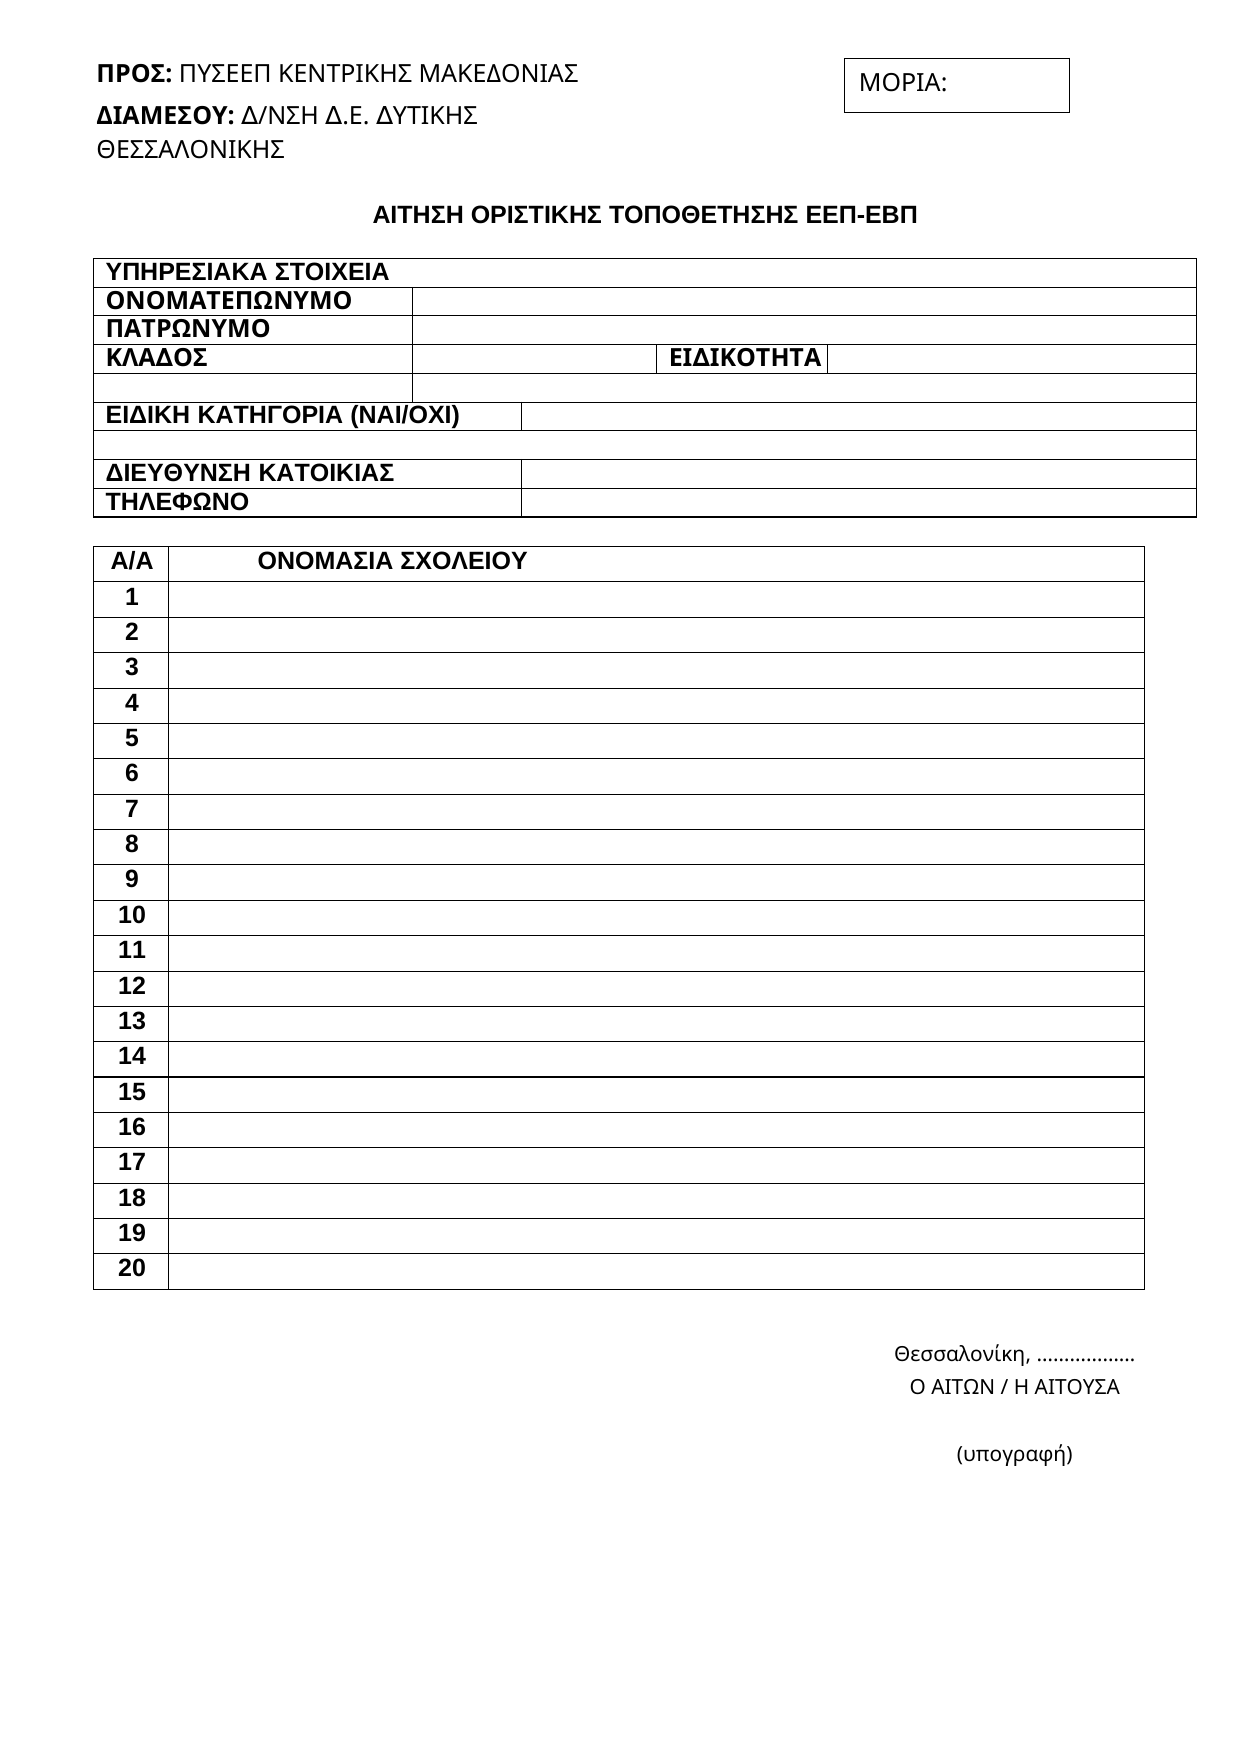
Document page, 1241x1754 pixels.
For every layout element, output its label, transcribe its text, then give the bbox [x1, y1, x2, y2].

subtitle ΔΙΑΜΕΣΟΥ: ∆/ΝΣΗ ∆.Ε. ∆ΥΤΙΚΗΣ ΘΕΣΣΑΛΟΝΙΚΗΣ [96, 98, 633, 166]
table_cell 15 [94, 1078, 168, 1112]
table_cell [169, 582, 1144, 617]
table_cell ΤΗΛΕΦΩΝΟ [94, 489, 521, 516]
table_cell 2 [94, 618, 168, 652]
table_cell ΔΙΕΥΘΥΝΣΗ ΚΑΤΟΙΚΙΑΣ [94, 460, 521, 487]
subtitle ΠΡΟΣ: ΠΥΣΕΕΠ ΚΕΝΤΡΙΚΗΣ ΜΑΚΕΔΟΝΙΑΣ [96, 56, 633, 90]
table_header Α/Α [94, 547, 168, 581]
table_cell 19 [94, 1219, 168, 1253]
table_cell [413, 374, 1196, 402]
table_cell [169, 1254, 1144, 1289]
table_cell 13 [94, 1007, 168, 1041]
table_cell [828, 345, 1196, 373]
table_cell 7 [94, 795, 168, 829]
table_cell [169, 795, 1144, 829]
table_cell 12 [94, 972, 168, 1006]
table_cell [169, 865, 1144, 900]
table_cell [169, 689, 1144, 723]
table_cell [169, 1184, 1144, 1218]
table_cell 5 [94, 724, 168, 758]
table_cell 3 [94, 653, 168, 687]
table_cell 4 [94, 689, 168, 723]
table_cell ΟΝΟΜΑΤΕΠΩΝΥΜΟ [94, 288, 412, 315]
table_cell 8 [94, 830, 168, 864]
table_cell [169, 972, 1144, 1006]
table_cell [169, 759, 1144, 793]
table_cell [169, 1113, 1144, 1147]
table_cell [169, 901, 1144, 935]
table_cell ΕΙΔΙΚΗ ΚΑΤΗΓΟΡΙΑ (ΝΑΙ/ΟΧΙ) [94, 403, 521, 430]
title ΑΙΤΗΣΗ ΟΡΙΣΤΙΚΗΣ ΤΟΠΟΘΕΤΗΣΗΣ ΕΕΠ-ΕΒΠ [81, 200, 1209, 229]
table_cell [169, 1148, 1144, 1183]
table_cell ΚΛΑ∆ΟΣ [94, 345, 412, 373]
text Ο ΑΙΤΩΝ / Η ΑΙΤΟΥΣΑ [851, 1376, 1178, 1399]
table_cell [413, 316, 1196, 344]
table_cell [169, 618, 1144, 652]
table_cell [522, 460, 1196, 487]
text (υπογραφή) [851, 1443, 1178, 1467]
table_cell [169, 1042, 1144, 1076]
table_cell 16 [94, 1113, 168, 1147]
table_cell [169, 936, 1144, 971]
table_cell [413, 288, 1196, 315]
table_cell [522, 489, 1196, 516]
table_cell [522, 403, 1196, 430]
table_cell [169, 724, 1144, 758]
table_cell [169, 1219, 1144, 1253]
table_cell ΕΙ∆ΙΚΟΤΗΤΑ [657, 345, 827, 373]
table_cell [169, 830, 1144, 864]
table_cell 11 [94, 936, 168, 971]
table_cell [169, 1007, 1144, 1041]
table_cell 17 [94, 1148, 168, 1183]
table_cell 10 [94, 901, 168, 935]
table_cell 1 [94, 582, 168, 617]
table_cell [169, 1078, 1144, 1112]
table_cell 20 [94, 1254, 168, 1289]
table_cell [169, 653, 1144, 687]
table_cell [94, 431, 1196, 459]
table_cell [94, 374, 412, 402]
table_header ΟΝΟΜΑΣΙΑ ΣΧΟΛΕΙΟΥ [169, 547, 1144, 581]
table_cell 6 [94, 759, 168, 793]
table_cell [413, 345, 656, 373]
text Θεσσαλονίκη, ……………… [851, 1342, 1178, 1366]
table_cell 14 [94, 1042, 168, 1076]
table_cell 18 [94, 1184, 168, 1218]
table_header ΥΠΗΡΕΣΙΑΚΑ ΣΤΟΙΧΕΙΑ [94, 259, 1196, 287]
table_cell ΠΑΤΡΩΝΥΜΟ [94, 316, 412, 344]
table_cell 9 [94, 865, 168, 900]
